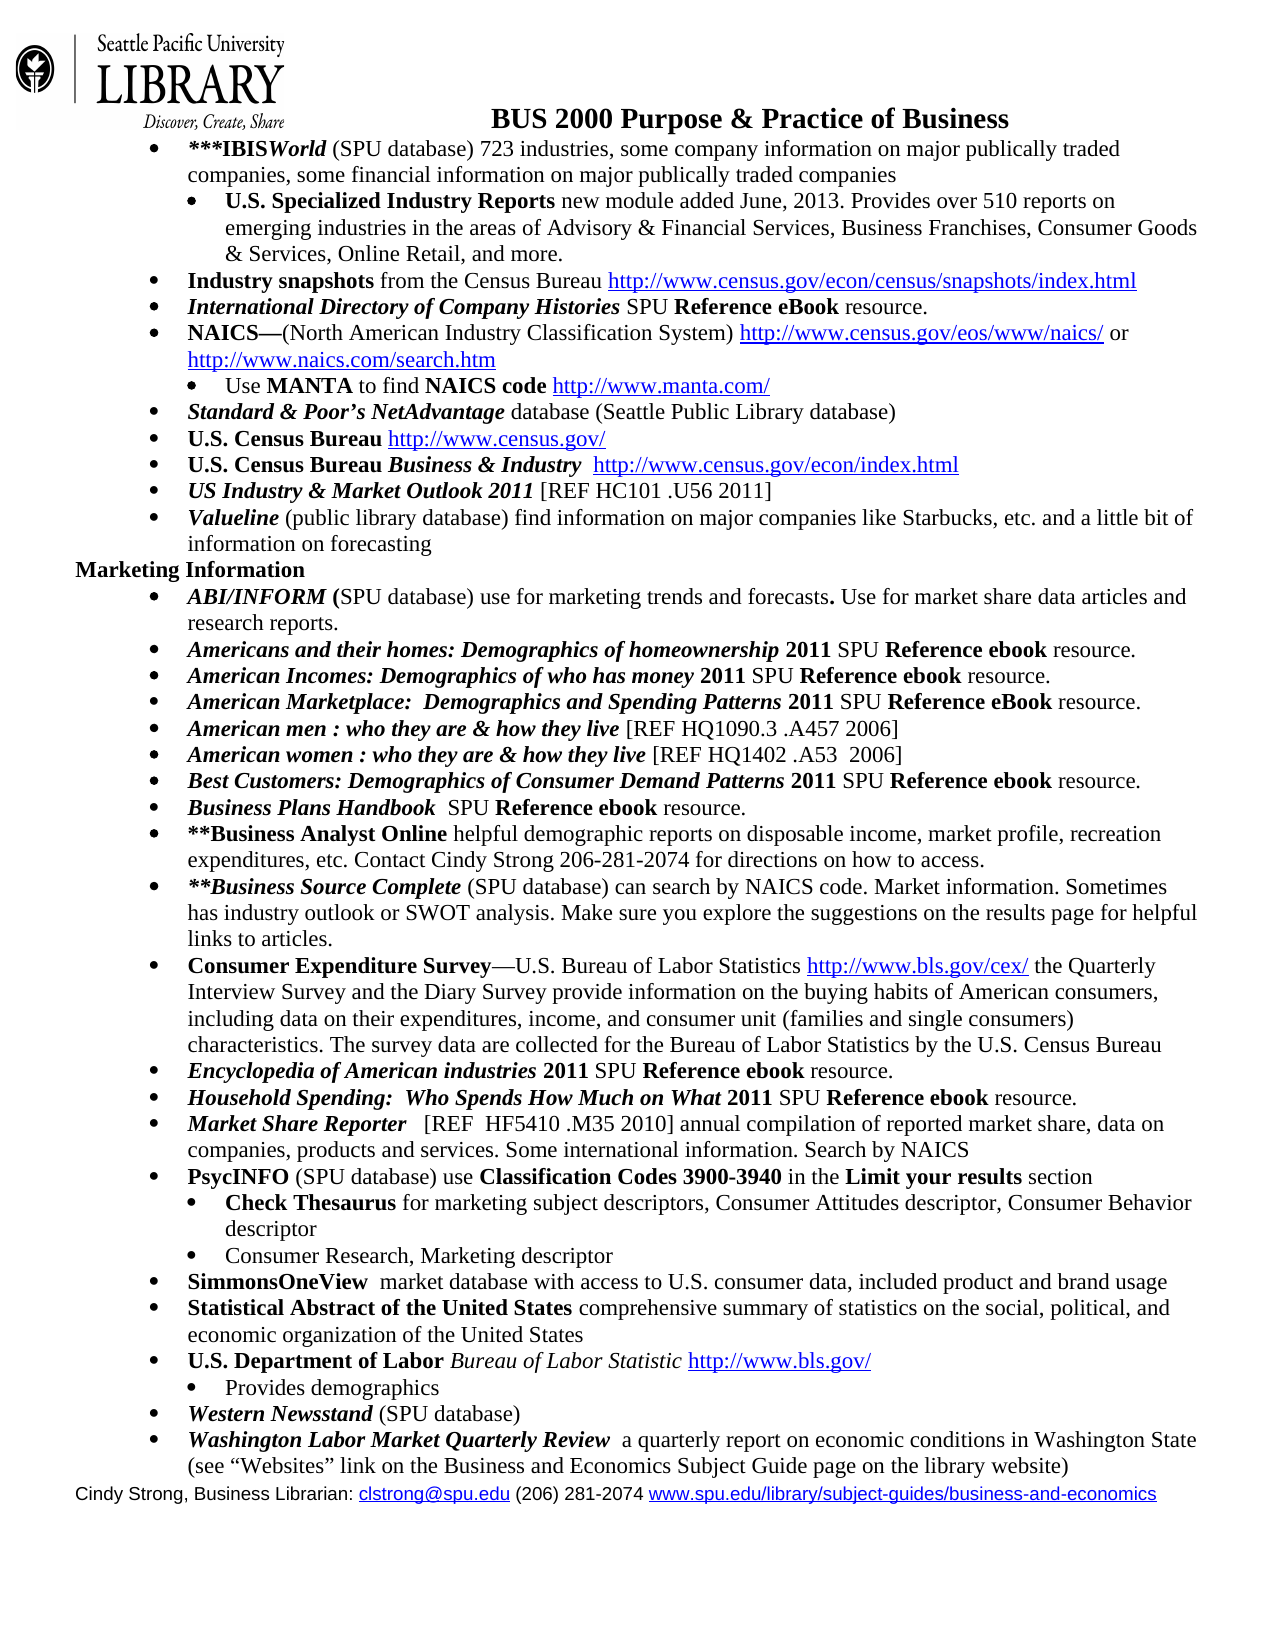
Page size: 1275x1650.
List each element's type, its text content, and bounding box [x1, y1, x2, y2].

list American Incomes: Demographics of who has money 2011 SPU Reference ebook resource. [150, 662, 1200, 688]
list Industry snapshots from the Census Bureau http://www.census.gov/econ/census/snapshots/index.html [150, 267, 1200, 293]
picture [15, 33, 285, 130]
list U.S. Census Bureau http://www.census.gov/ [150, 425, 1200, 451]
list American Marketplace: Demographics and Spending Patterns 2011 SPU Reference eBook resource. [150, 688, 1200, 715]
list U.S. Department of Labor Bureau of Labor Statistic http://www.bls.gov/ [150, 1347, 1200, 1373]
list Use MANTA to find NAICS code http://www.manta.com/ [187, 372, 1200, 398]
list Market Share Reporter [REF HF5410 .M35 2010] annual compilation of reported market share, data on companies, products and services. Some international information. Search by NAICS [150, 1110, 1200, 1163]
list Provides demographics [187, 1373, 1200, 1400]
list U.S. Census Bureau Business & Industry http://www.census.gov/econ/index.html [150, 451, 1200, 477]
list International Directory of Company Histories SPU Reference eBook resource. [150, 293, 1200, 319]
list Encyclopedia of American industries 2011 SPU Reference ebook resource. [150, 1057, 1200, 1084]
subtitle Marketing Information [75, 557, 1200, 583]
list American men : who they are & how they live [REF HQ1090.3 .A457 2006] [150, 715, 1200, 741]
list Washington Labor Market Quarterly Review a quarterly report on economic conditions in Washington State (see “Websites” link on the Business and Economics Subject Guide page on the library website) [150, 1426, 1200, 1479]
list Check Thesaurus for marketing subject descriptors, Consumer Attitudes descriptor, Consumer Behavior descriptor [187, 1189, 1200, 1242]
list PsycINFO (SPU database) use Classification Codes 3900-3940 in the Limit your results section [150, 1163, 1200, 1189]
list ***IBISWorld (SPU database) 723 industries, some company information on major publically traded companies, some financial information on major publically traded companies [150, 135, 1200, 188]
list ABI/INFORM (SPU database) use for marketing trends and forecasts. Use for market share data articles and research reports. [150, 583, 1200, 636]
list **Business Source Complete (SPU database) can search by NAICS code. Market information. Sometimes has industry outlook or SWOT analysis. Make sure you explore the suggestions on the results page for helpful links to articles. [150, 873, 1200, 952]
list Statistical Abstract of the United States comprehensive summary of statistics on the social, political, and economic organization of the United States [150, 1294, 1200, 1347]
list Consumer Research, Marketing descriptor [187, 1242, 1200, 1268]
list Western Newsstand (SPU database) [150, 1400, 1200, 1426]
list Business Plans Handbook SPU Reference ebook resource. [150, 794, 1200, 820]
list U.S. Specialized Industry Reports new module added June, 2013. Provides over 510 reports on emerging industries in the areas of Advisory & Financial Services, Business Franchises, Consumer Goods & Services, Online Retail, and more. [187, 188, 1200, 267]
list US Industry & Market Outlook 2011 [REF HC101 .U56 2011] [150, 477, 1200, 504]
list NAICS—(North American Industry Classification System) http://www.census.gov/eos/www/naics/ or http://www.naics.com/search.htm [150, 319, 1200, 372]
list Standard & Poor’s NetAdvantage database (Seattle Public Library database) [150, 398, 1200, 425]
list American women : who they are & how they live [REF HQ1402 .A53 2006] [150, 741, 1200, 767]
list Household Spending: Who Spends How Much on What 2011 SPU Reference ebook resource. [150, 1084, 1200, 1110]
list SimmonsOneView market database with access to U.S. consumer data, included product and brand usage [150, 1268, 1200, 1294]
list **Business Analyst Online helpful demographic reports on disposable income, market profile, recreation expenditures, etc. Contact Cindy Strong 206-281-2074 for directions on how to access. [150, 820, 1200, 873]
list Best Customers: Demographics of Consumer Demand Patterns 2011 SPU Reference ebook resource. [150, 767, 1200, 794]
list Americans and their homes: Demographics of homeownership 2011 SPU Reference ebook resource. [150, 636, 1200, 662]
list Valueline (public library database) find information on major companies like Starbucks, etc. and a little bit of information on forecasting [150, 504, 1200, 557]
list Consumer Expenditure Survey—U.S. Bureau of Labor Statistics http://www.bls.gov/cex/ the Quarterly Interview Survey and the Diary Survey provide information on the buying habits of American consumers, including data on their expenditures, income, and consumer unit (families and single consumers) characteristics. The survey data are collected for the Bureau of Labor Statistics by the U.S. Census Bureau [150, 952, 1200, 1057]
